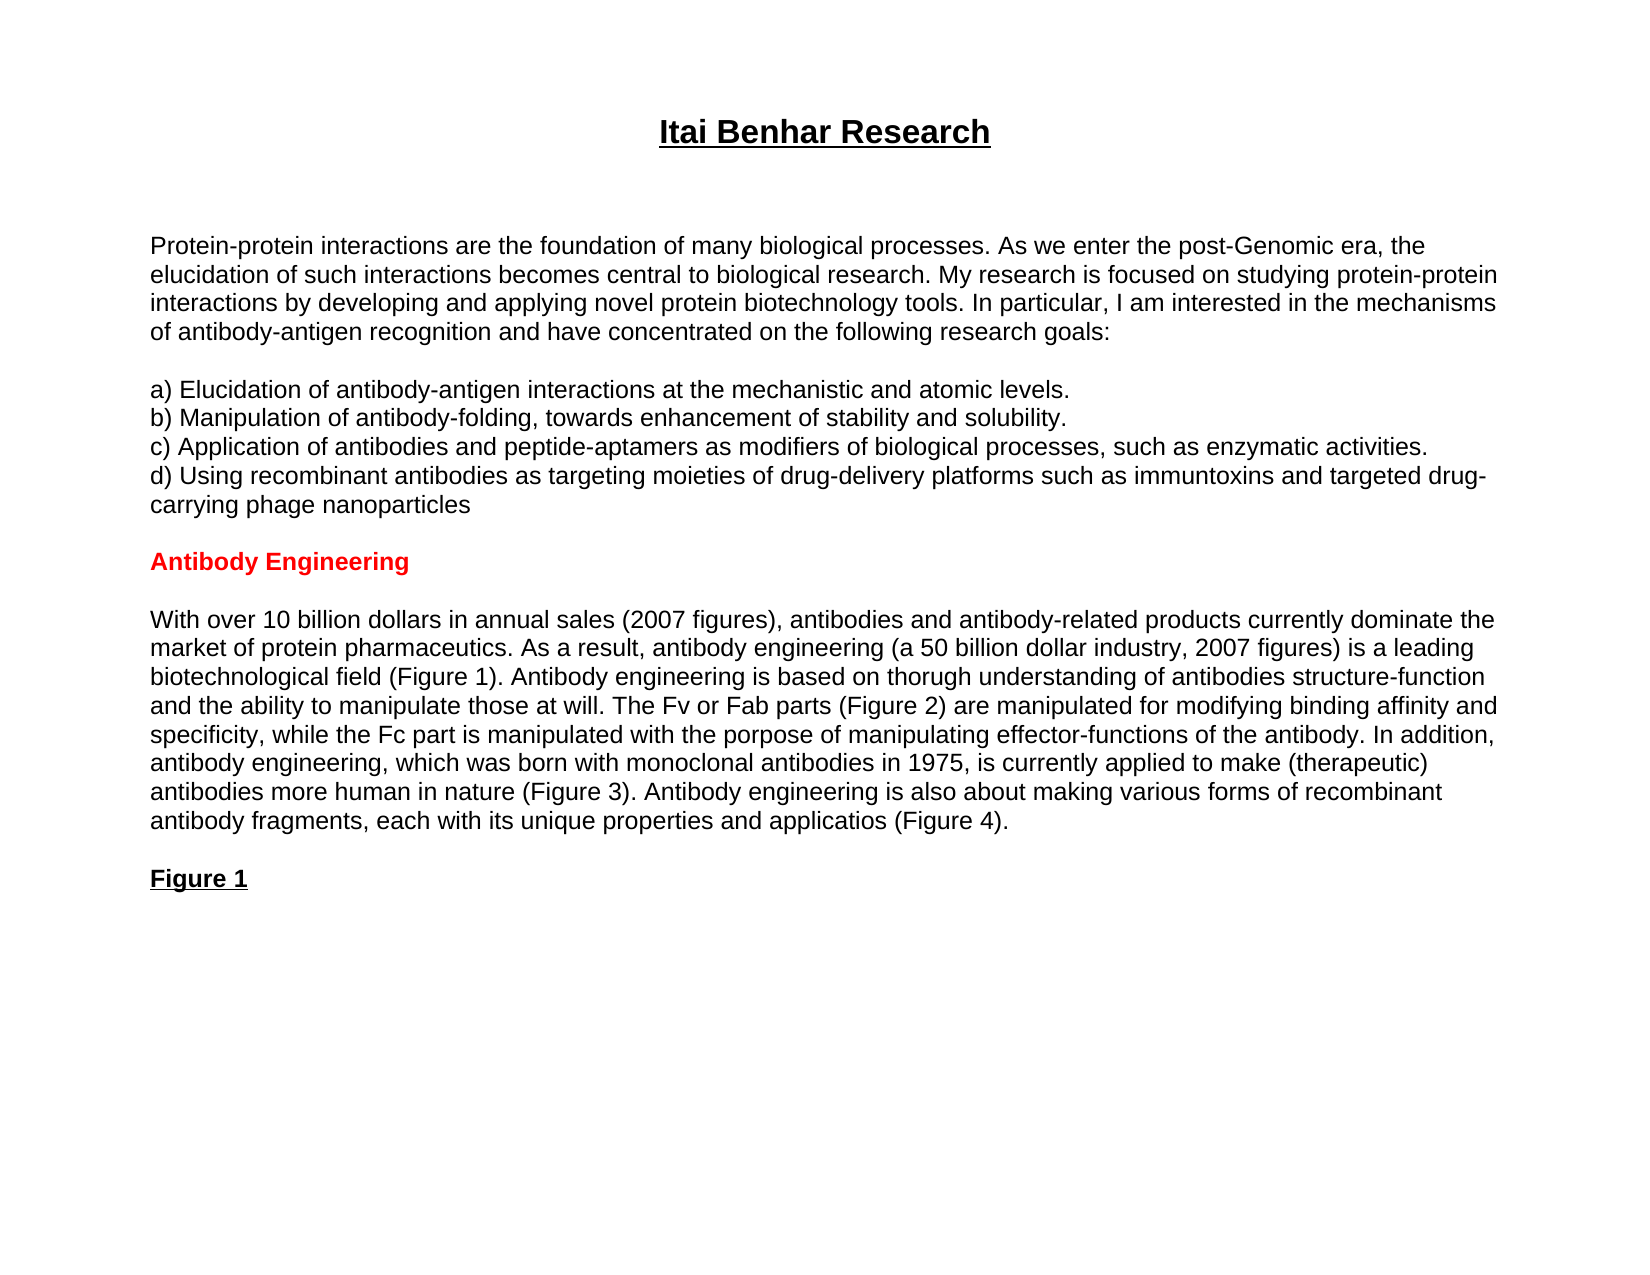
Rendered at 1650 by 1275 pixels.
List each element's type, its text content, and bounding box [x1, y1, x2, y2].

text Protein-protein interactions are the foundation of many biological processes. As we enter the post-Genomic era, the elucidation of such interactions becomes central to biological research. My research is focused on studying protein-protein interactions by developing and applying novel protein biotechnology tools. In particular, I am interested in the mechanisms of antibody-antigen recognition and have concentrated on the following research goals: a) Elucidation of antibody-antigen interactions at the mechanistic and atomic levels. b) Manipulation of antibody-folding, towards enhancement of stability and solubility. c) Application of antibodies and peptide-aptamers as modifiers of biological processes, such as enzymatic activities. d) Using recombinant antibodies as targeting moieties of drug-delivery platforms such as immuntoxins and targeted drug-carrying phage nanoparticles Antibody Engineering With over 10 billion dollars in annual sales (2007 figures), antibodies and antibody-related products currently dominate the market of protein pharmaceutics. As a result, antibody engineering (a 50 billion dollar industry, 2007 figures) is a leading biotechnological field (Figure 1). Antibody engineering is based on thorugh understanding of antibodies structure-function and the ability to manipulate those at will. The Fv or Fab parts (Figure 2) are manipulated for modifying binding affinity and specificity, while the Fc part is manipulated with the porpose of manipulating effector-functions of the antibody. In addition, antibody engineering, which was born with monoclonal antibodies in 1975, is currently applied to make (therapeutic) antibodies more human in nature (Figure 3). Antibody engineering is also about making various forms of recombinant antibody fragments, each with its unique properties and applicatios (Figure 4). [150, 231, 1500, 834]
text Figure 1 [150, 864, 1500, 892]
text Itai Benhar Research [150, 112, 1500, 151]
